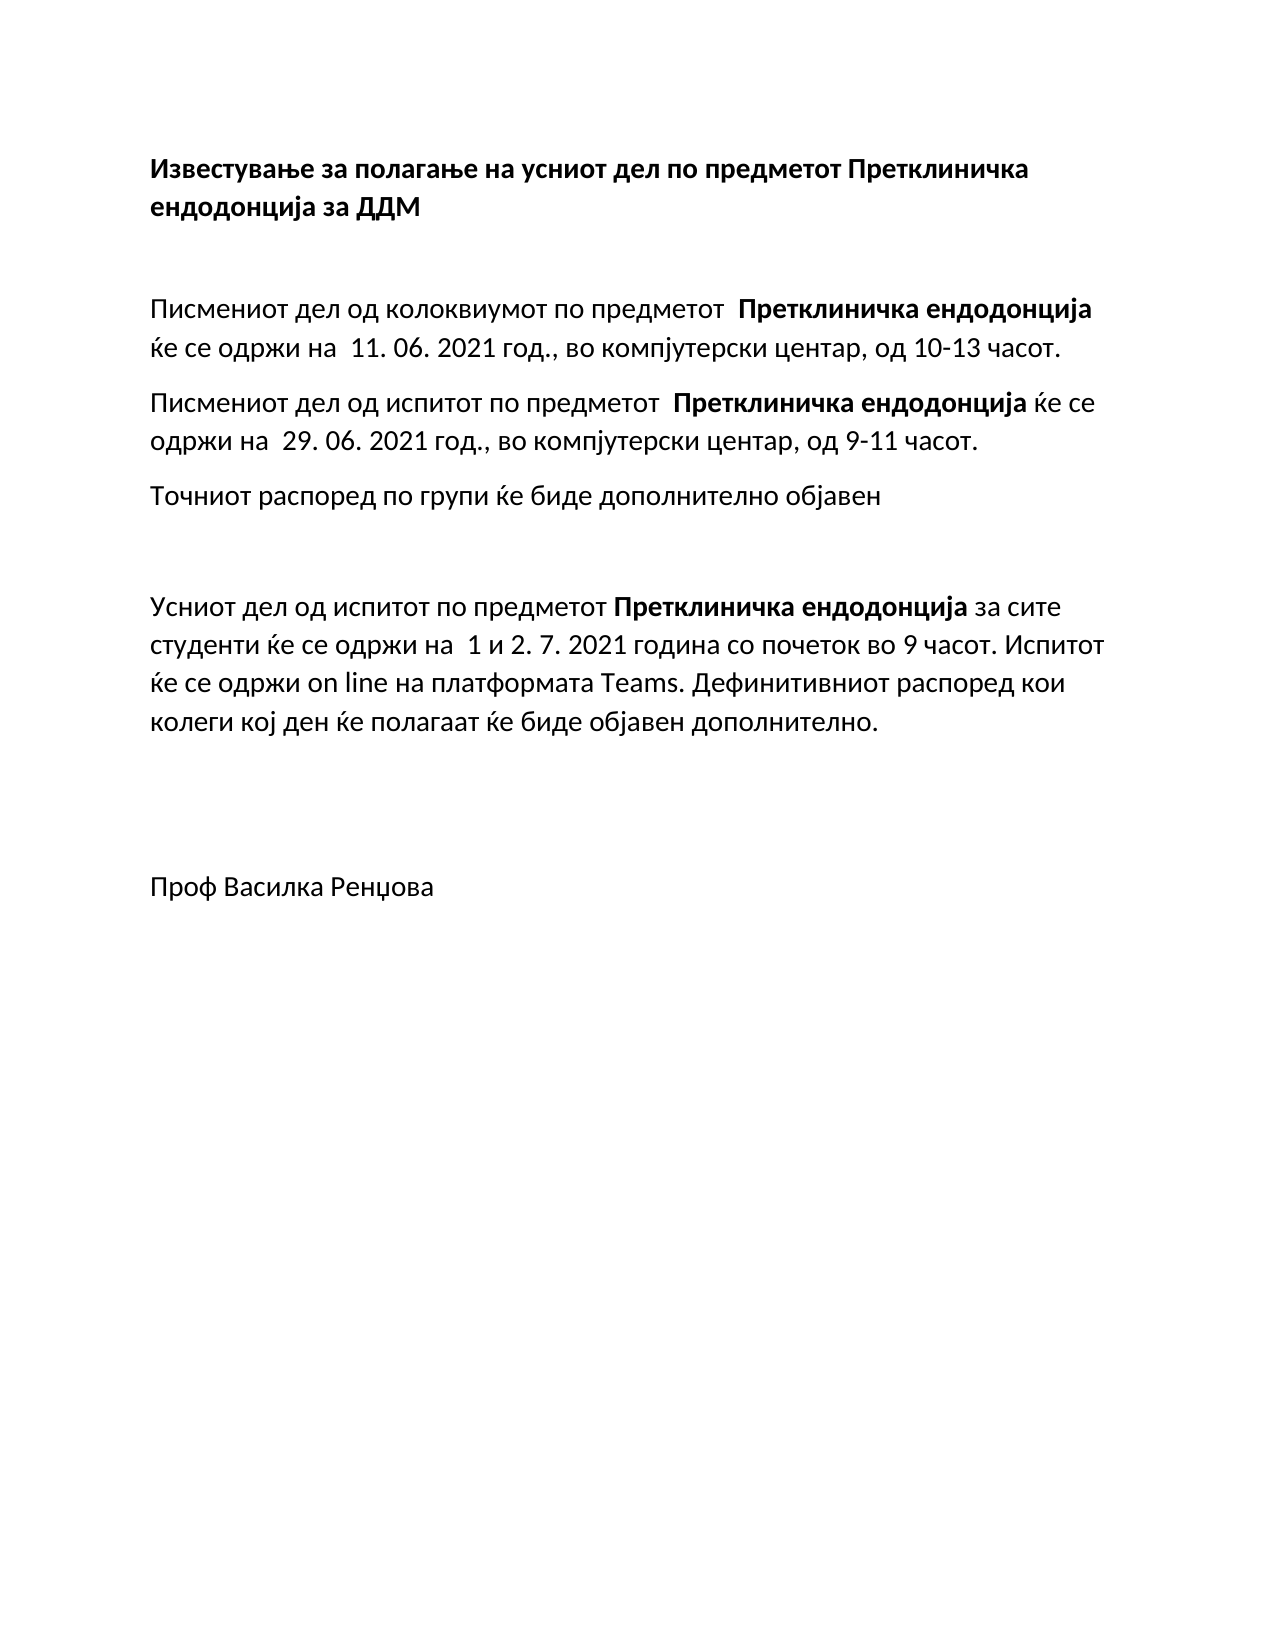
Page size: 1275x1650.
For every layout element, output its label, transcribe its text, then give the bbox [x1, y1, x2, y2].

text Проф Василка Ренџова [150, 868, 1125, 904]
text Известување за полагање на усниот дел по предметот Претклиничка ендодонција за ДДМ [150, 150, 1125, 224]
text Усниот дел од испитот по предметот Претклиничка ендодонција за сите студенти ќе се одржи на 1 и 2. 7. 2021 година со почеток во 9 часот. Испитот ќе се одржи on line на платформата Teams. Дефинитивниот распоред кои колеги кој ден ќе полагаат ќе биде објавен дополнително. [150, 588, 1125, 739]
text Писмениот дел од испитот по предметот Претклиничка ендодонција ќе се одржи на 29. 06. 2021 год., во компјутерски центар, од 9-11 часот. [150, 384, 1125, 458]
text Точниот распоред по групи ќе биде дополнително објавен [150, 477, 1125, 513]
text Писмениот дел од колоквиумот по предметот Претклиничка ендодонција ќе се одржи на 11. 06. 2021 год., во компјутерски центар, од 10-13 часот. [150, 290, 1125, 364]
